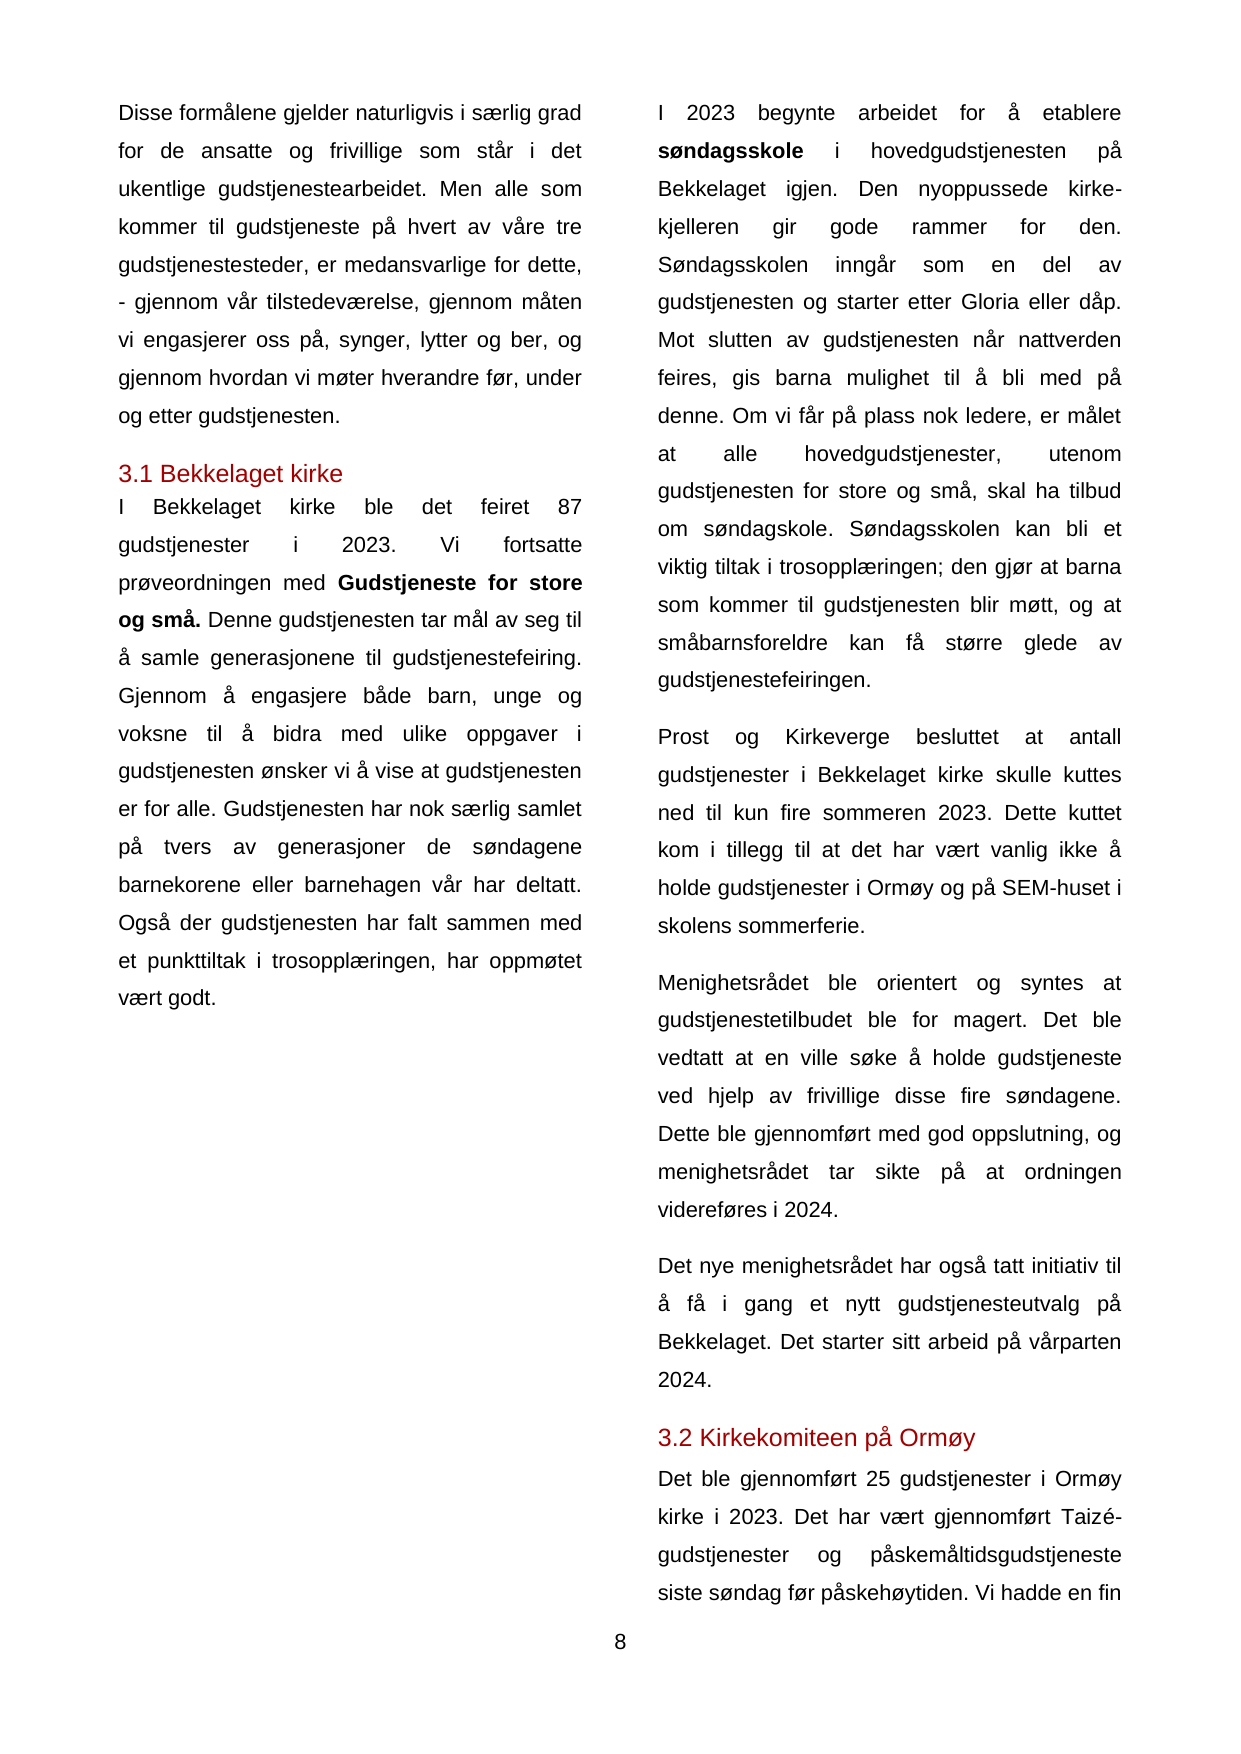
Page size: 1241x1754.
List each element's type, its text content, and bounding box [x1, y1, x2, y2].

text Disse formålene gjelder naturligvis i særlig grad for de ansatte og frivillige som står i det ukentlige gudstjenestearbeidet. Men alle som kommer til gudstjeneste på hvert av våre tre gudstjenestesteder, er medansvarlige for dette, - gjennom vår tilstedeværelse, gjennom måten vi engasjerer oss på, synger, lytter og ber, og gjennom hvordan vi møter hverandre før, under og etter gudstjenesten. [118, 100, 583, 428]
text I Bekkelaget kirke ble det feiret 87 gudstjenester i 2023. Vi fortsatte prøveordningen med Gudstjeneste for store og små. Denne gudstjenesten tar mål av seg til å samle generasjonene til gudstjenestefeiring. Gjennom å engasjere både barn, unge og voksne til å bidra med ulike oppgaver i gudstjenesten ønsker vi å vise at gudstjenesten er for alle. Gudstjenesten har nok særlig samlet på tvers av generasjoner de søndagene barnekorene eller barnehagen vår har deltatt. Også der gudstjenesten har falt sammen med et punkttiltak i trosopplæringen, har oppmøtet vært godt. [118, 494, 583, 1011]
subtitle 3.2 Kirkekomiteen på Ormøy [658, 1423, 1122, 1452]
text Det nye menighetsrådet har også tatt initiativ til å få i gang et nytt gudstjenesteutvalg på Bekkelaget. Det starter sitt arbeid på vårparten 2024. [658, 1253, 1122, 1392]
text Prost og Kirkeverge besluttet at antall gudstjenester i Bekkelaget kirke skulle kuttes ned til kun fire sommeren 2023. Dette kuttet kom i tillegg til at det har vært vanlig ikke å holde gudstjenester i Ormøy og på SEM-huset i skolens sommerferie. [658, 724, 1122, 938]
text Menighetsrådet ble orientert og syntes at gudstjenestetilbudet ble for magert. Det ble vedtatt at en ville søke å holde gudstjeneste ved hjelp av frivillige disse fire søndagene. Dette ble gjennomført med god oppslutning, og menighetsrådet tar sikte på at ordningen videreføres i 2024. [658, 969, 1122, 1222]
subtitle 3.1 Bekkelaget kirke [118, 459, 583, 488]
text I 2023 begynte arbeidet for å etablere søndagsskole i hovedgudstjenesten på Bekkelaget igjen. Den nyoppussede kirkekjelleren gir gode rammer for den. Søndagsskolen inngår som en del av gudstjenesten og starter etter Gloria eller dåp. Mot slutten av gudstjenesten når nattverden feires, gis barna mulighet til å bli med på denne. Om vi får på plass nok ledere, er målet at alle hovedgudstjenester, utenom gudstjenesten for store og små, skal ha tilbud om søndagskole. Søndagsskolen kan bli et viktig tiltak i trosopplæringen; den gjør at barna som kommer til gudstjenesten blir møtt, og at småbarnsforeldre kan få større glede av gudstjenestefeiringen. [658, 100, 1122, 693]
